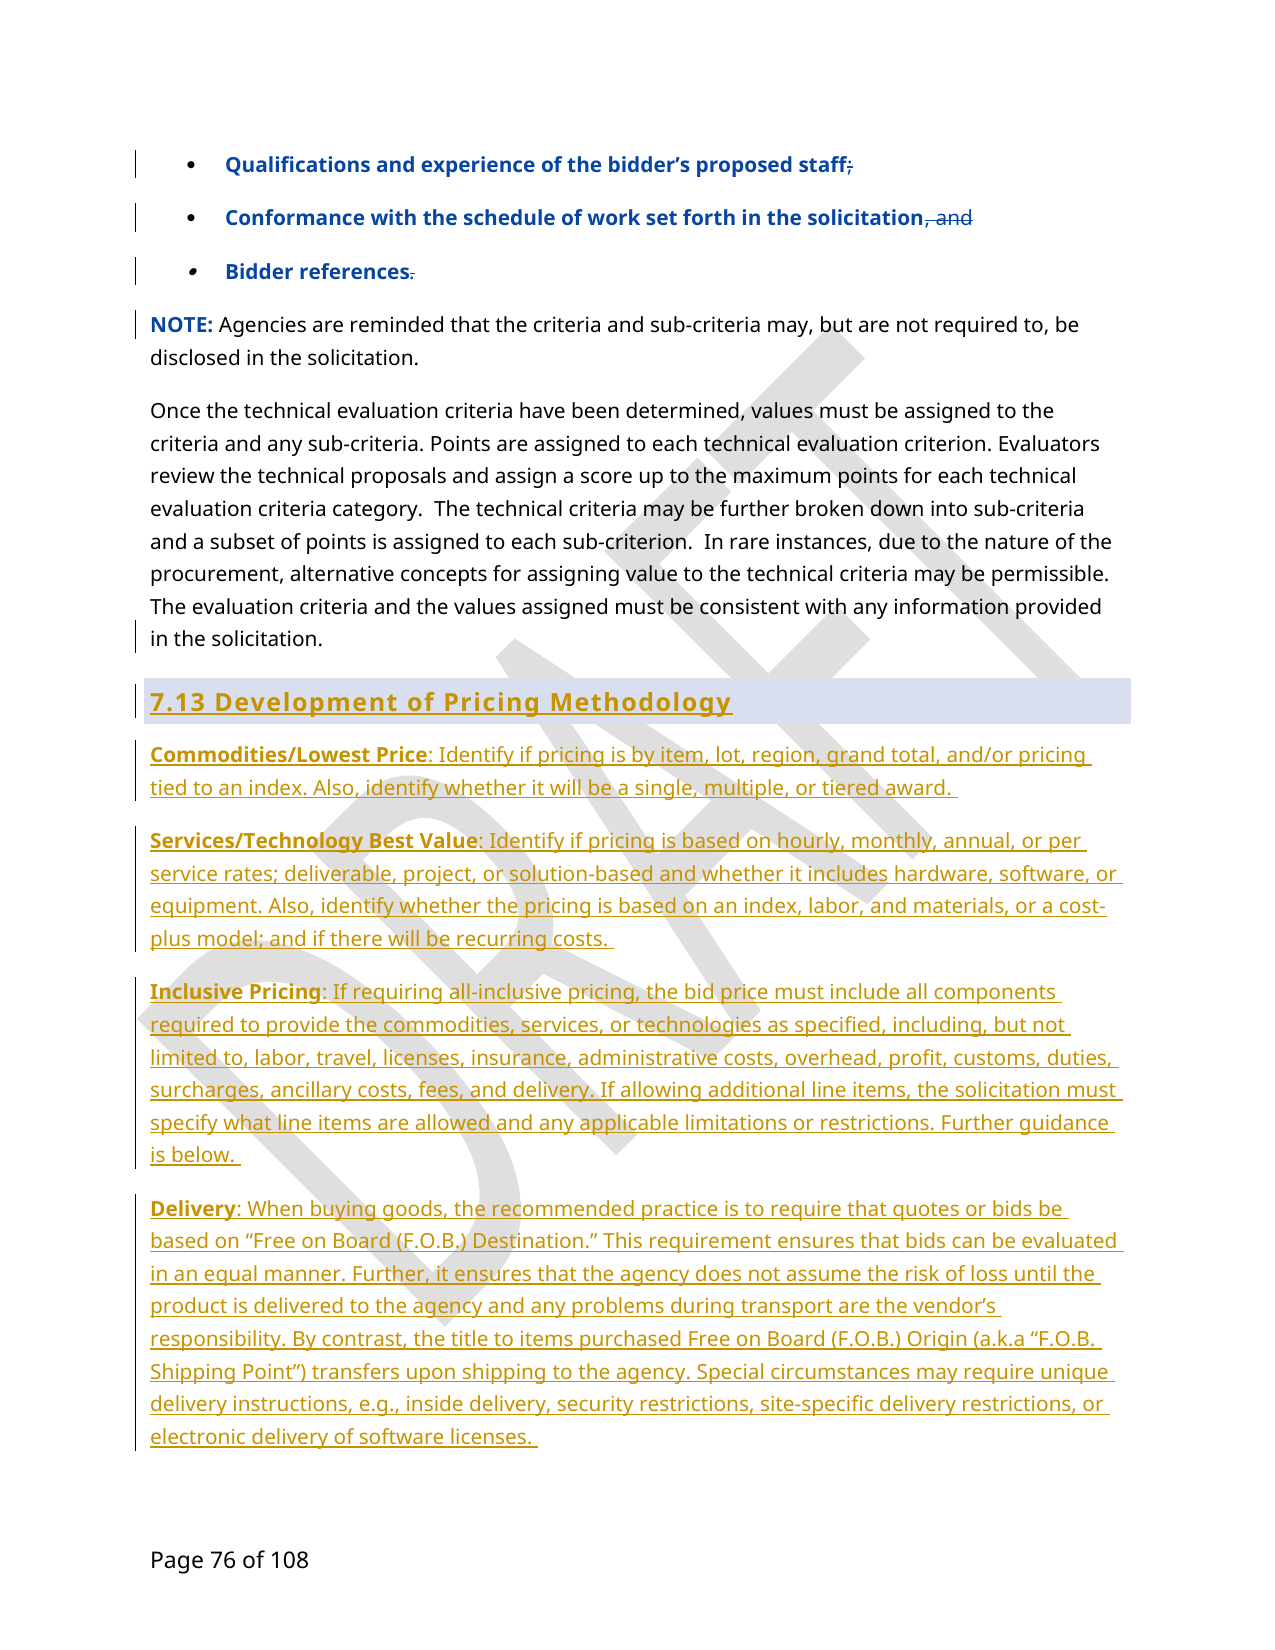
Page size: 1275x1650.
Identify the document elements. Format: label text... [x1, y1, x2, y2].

list Bidder references [187, 257, 1063, 285]
list Qualifications and experience of the bidder’s proposed staff [187, 150, 1063, 178]
list Conformance with the schedule of work set forth in the solicitation [187, 203, 1063, 232]
text NOTE: Agencies are reminded that the criteria and sub-criteria may, but are not required to, be disclosed in the solicitation. [150, 310, 1125, 371]
text Once the technical evaluation criteria have been determined, values must be assigned to the criteria and any sub-criteria. Points are assigned to each technical evaluation criterion. Evaluators review the technical proposals and assign a score up to the maximum points for each technical evaluation criteria category. The technical criteria may be further broken down into sub-criteria and a subset of points is assigned to each sub-criterion. In rare instances, due to the nature of the procurement, alternative concepts for assigning value to the technical criteria may be permissible. The evaluation criteria and the values assigned must be consistent with any information provided in the solicitation. [150, 396, 1125, 653]
